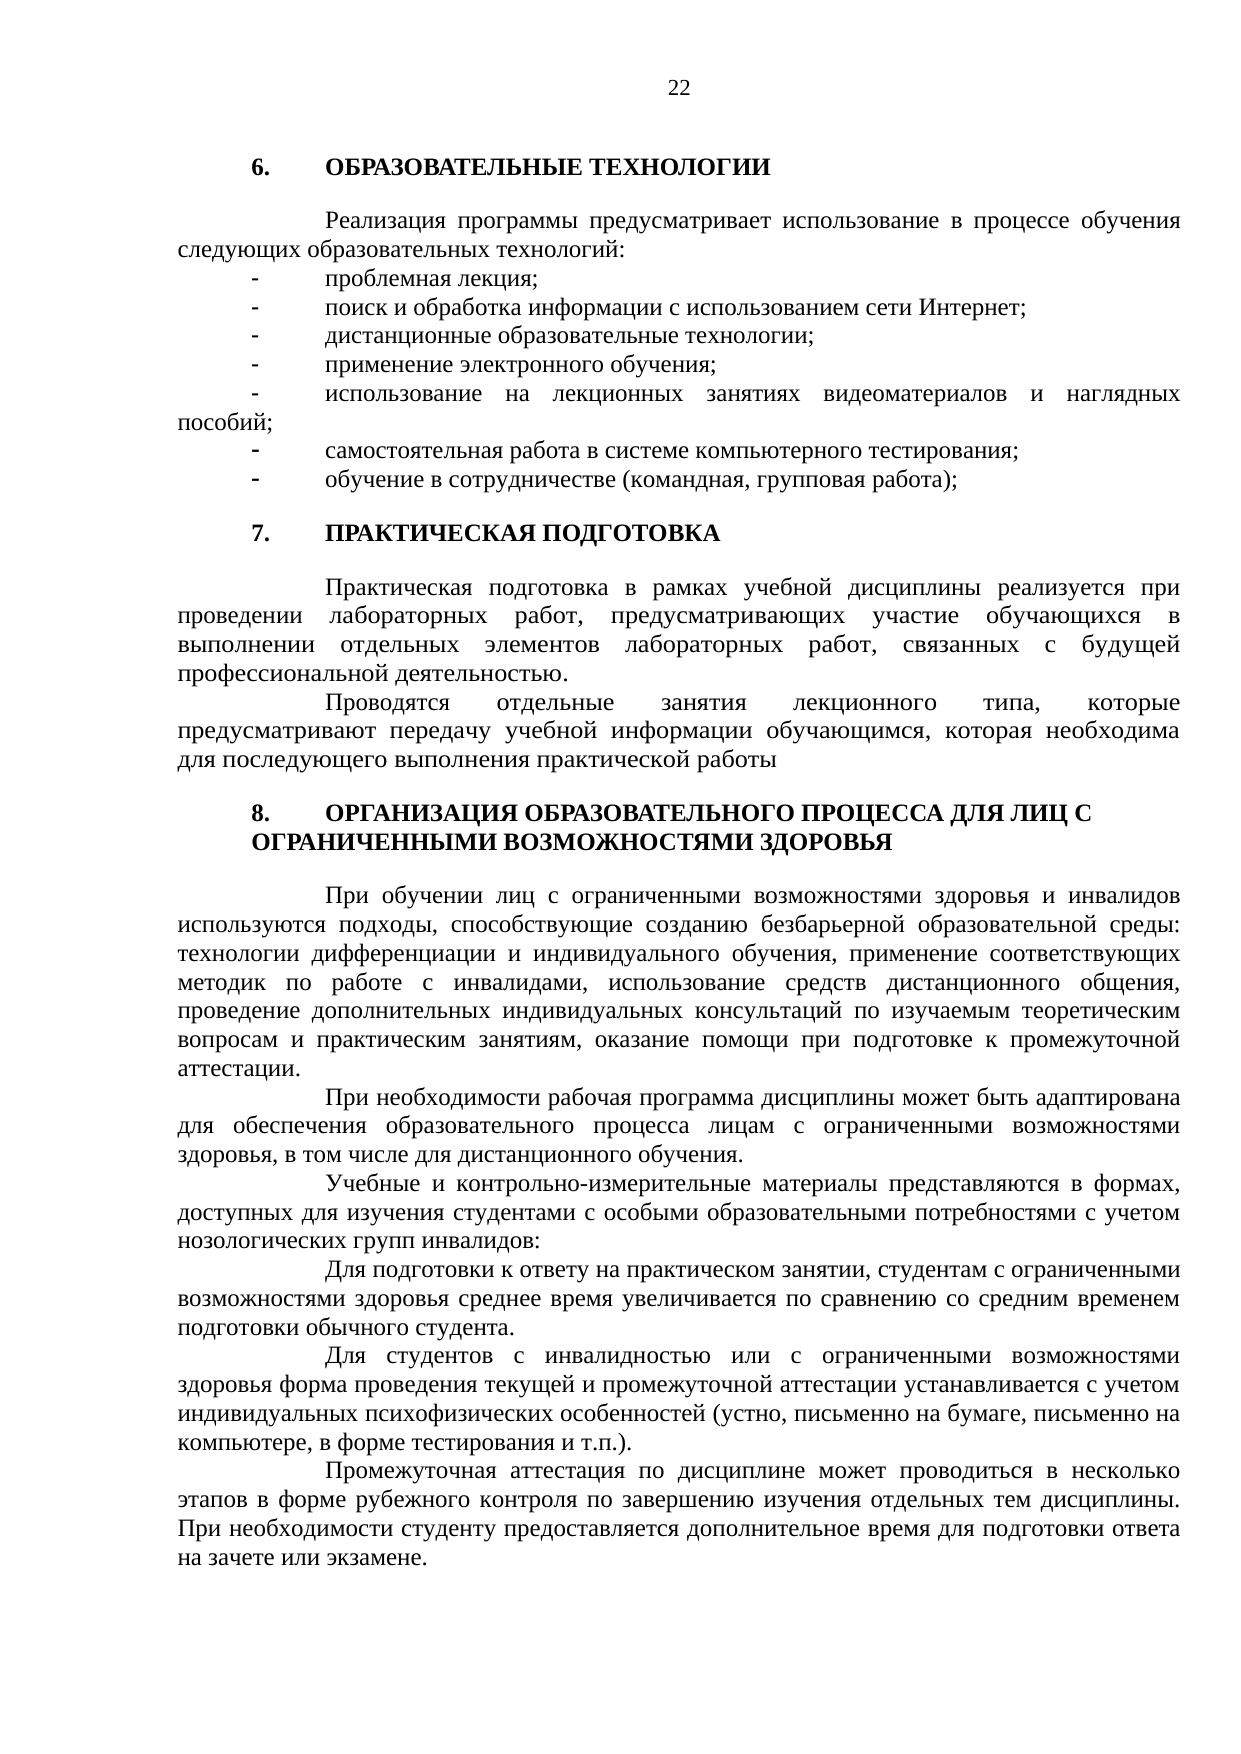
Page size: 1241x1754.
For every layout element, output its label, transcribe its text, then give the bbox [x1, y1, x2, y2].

subtitle ПРАКТИЧЕСКАЯ ПОДГОТОВКА [251, 518, 1181, 547]
list применение электронного обучения; [177, 349, 1181, 378]
subtitle ОРГАНИЗАЦИЯ ОБРАЗОВАТЕЛЬНОГО ПРОЦЕССА ДЛЯ ЛИЦ С ОГРАНИЧЕННЫМИ ВОЗМОЖНОСТЯМИ ЗДОРОВЬЯ [251, 798, 1181, 855]
list При обучении лиц с ограниченными возможностями здоровья и инвалидов используются подходы, способствующие созданию безбарьерной образовательной среды: технологии дифференциации и индивидуального обучения, применение соответствующих методик по работе с инвалидами, использование средств дистанционного общения, проведение дополнительных индивидуальных консультаций по изучаемым теоретическим вопросам и практическим занятиям, оказание помощи при подготовке к промежуточной аттестации. [177, 880, 1181, 1082]
list При необходимости рабочая программа дисциплины может быть адаптирована для обеспечения образовательного процесса лицам с ограниченными возможностями здоровья, в том числе для дистанционного обучения. [177, 1082, 1181, 1168]
list дистанционные образовательные технологии; [177, 320, 1181, 349]
list использование на лекционных занятиях видеоматериалов и наглядных пособий; [177, 378, 1181, 435]
list обучение в сотрудничестве (командная, групповая работа); [177, 464, 1181, 493]
list Для подготовки к ответу на практическом занятии, студентам с ограниченными возможностями здоровья среднее время увеличивается по сравнению со средним временем подготовки обычного студента. [177, 1254, 1181, 1340]
list Для студентов с инвалидностью или с ограниченными возможностями здоровья форма проведения текущей и промежуточной аттестации устанавливается с учетом индивидуальных психофизических особенностей (устно, письменно на бумаге, письменно на компьютере, в форме тестирования и т.п.). [177, 1340, 1181, 1455]
list поиск и обработка информации с использованием сети Интернет; [177, 292, 1181, 320]
list Проводятся отдельные занятия лекционного типа, которые предусматривают передачу учебной информации обучающимся, которая необходима для последующего выполнения практической работы [177, 687, 1181, 773]
list Реализация программы предусматривает использование в процессе обучения следующих образовательных технологий: [177, 205, 1181, 263]
list проблемная лекция; [177, 263, 1181, 292]
subtitle ОБРАЗОВАТЕЛЬНЫЕ ТЕХНОЛОГИИ [251, 152, 1181, 180]
list Промежуточная аттестация по дисциплине может проводиться в несколько этапов в форме рубежного контроля по завершению изучения отдельных тем дисциплины. При необходимости студенту предоставляется дополнительное время для подготовки ответа на зачете или экзамене. [177, 1455, 1181, 1570]
list Учебные и контрольно-измерительные материалы представляются в формах, доступных для изучения студентами с особыми образовательными потребностями с учетом нозологических групп инвалидов: [177, 1168, 1181, 1254]
list Практическая подготовка в рамках учебной дисциплины реализуется при проведении лабораторных работ, предусматривающих участие обучающихся в выполнении отдельных элементов лабораторных работ, связанных с будущей профессиональной деятельностью. [177, 572, 1181, 687]
list самостоятельная работа в системе компьютерного тестирования; [177, 435, 1181, 464]
